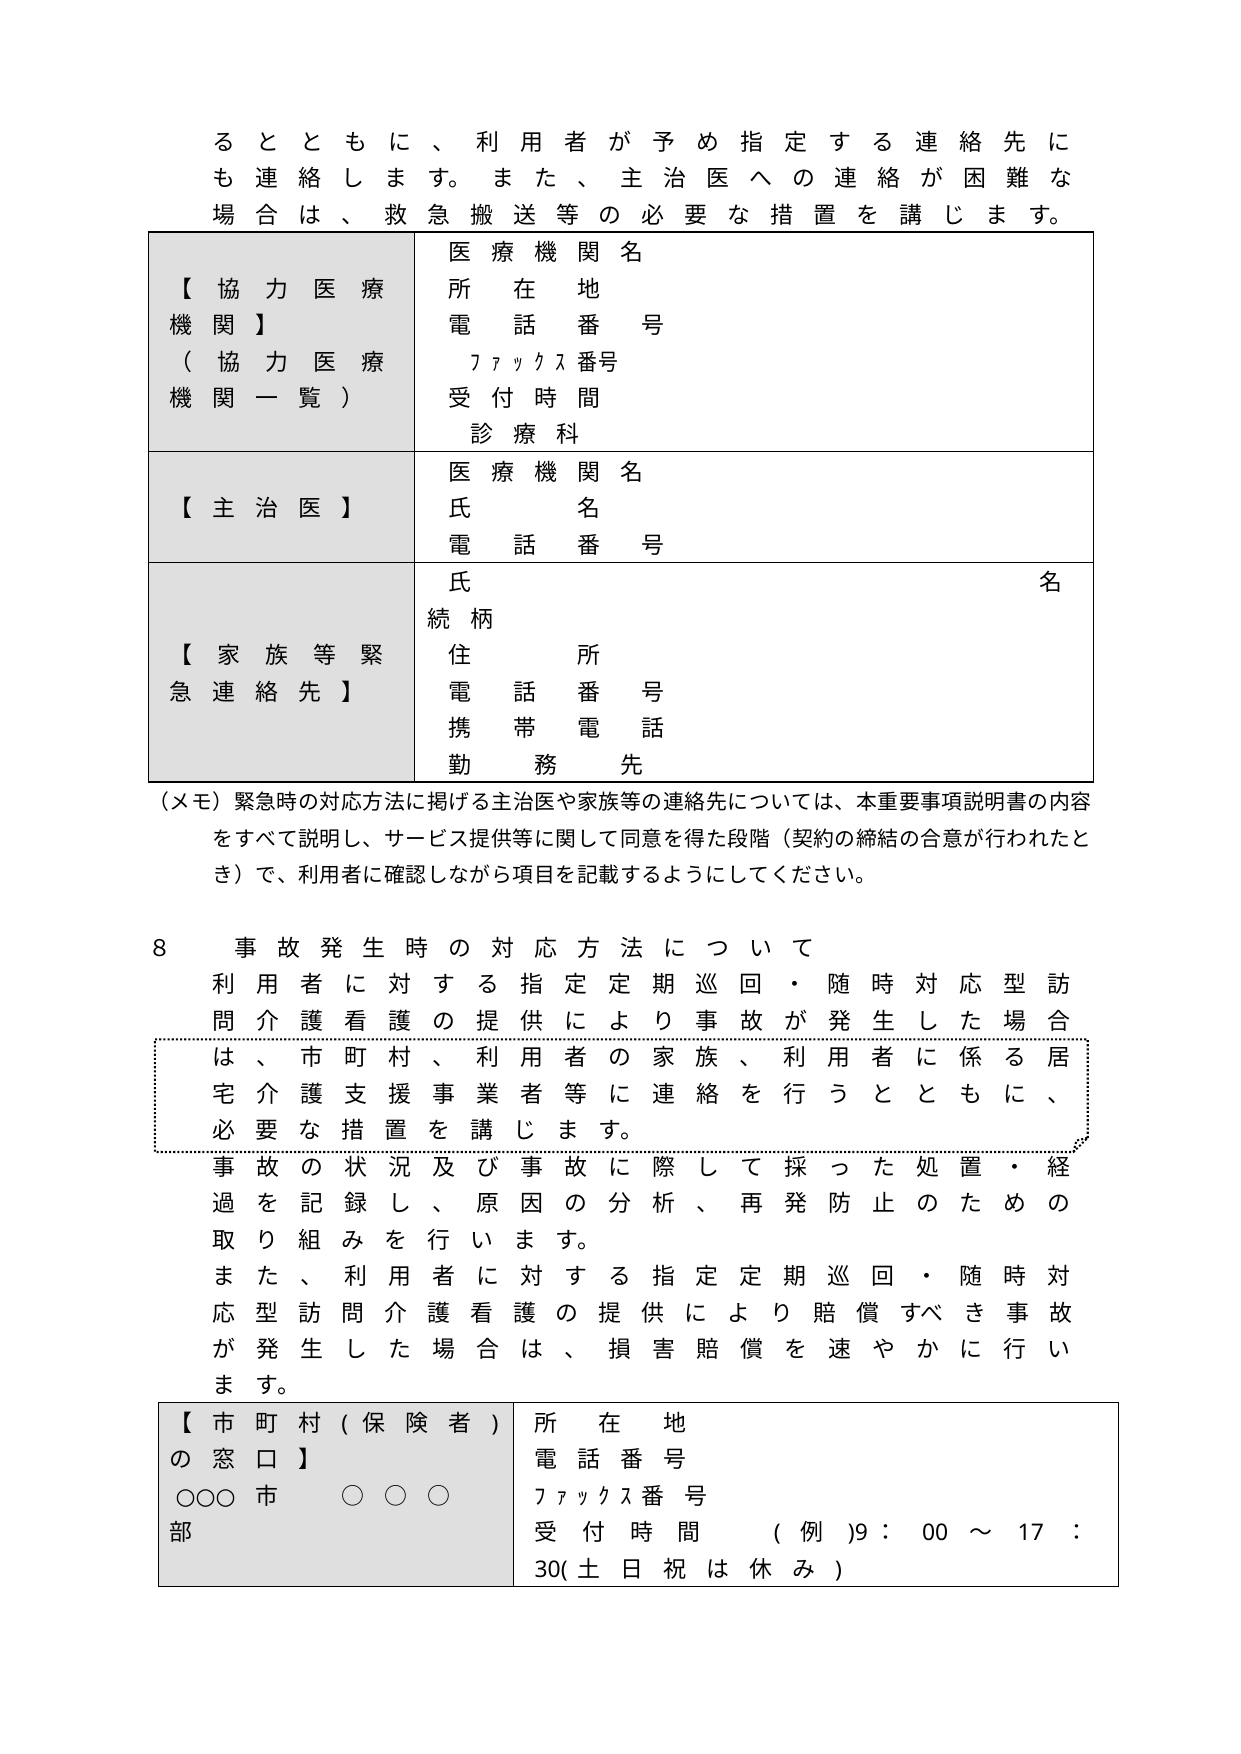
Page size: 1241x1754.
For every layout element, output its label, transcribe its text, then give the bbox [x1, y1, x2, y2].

table_cell 【家族等緊急連絡先】 [149, 563, 414, 781]
text ８ 事故発生時の対応方法について [148, 928, 1092, 965]
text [192, 122, 1092, 231]
text （メモ）緊急時の対応方法に掲げる主治医や家族等の連絡先については、本重要事項説明書の内容をすべて説明し、サービス提供等に関して同意を得た段階（契約の締結の合意が行われたとき）で、利用者に確認しながら項目を記載するようにしてください。 [148, 783, 1092, 892]
table_cell 【主治医】 [149, 452, 414, 562]
table_cell 医療機関名 氏 名 電 話 番 号 [415, 452, 1093, 562]
text 利用者に対する指定定期巡回・随時対応型訪問介護看護の提供により事故が発生した場合は、市町村、利用者の家族、利用者に係る居宅介護支援事業者等に連絡を行うとともに、必要な措置を講じます。 [192, 965, 1092, 1147]
table_cell 氏 名 続柄 住 所 電 話 番 号 携 帯 電 話 勤 務 先 [415, 563, 1093, 781]
table_header 医療機関名 所 在 地 電 話 番 号 ﾌｧｯｸｽ番号 受付時間 診療科 [415, 233, 1093, 451]
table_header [159, 1403, 513, 1586]
text 事故の状況及び事故に際して採った処置・経過を記録し、原因の分析、再発防止のための取り組みを行います。 [192, 1147, 1092, 1256]
table_header 【協力医療機関】 （協力医療機関一覧） [149, 233, 414, 451]
text また、利用者に対する指定定期巡回・随時対応型訪問介護看護の提供により賠償すべき事故が発生した場合は、損害賠償を速やかに行います。 [192, 1256, 1092, 1402]
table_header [514, 1403, 1118, 1586]
